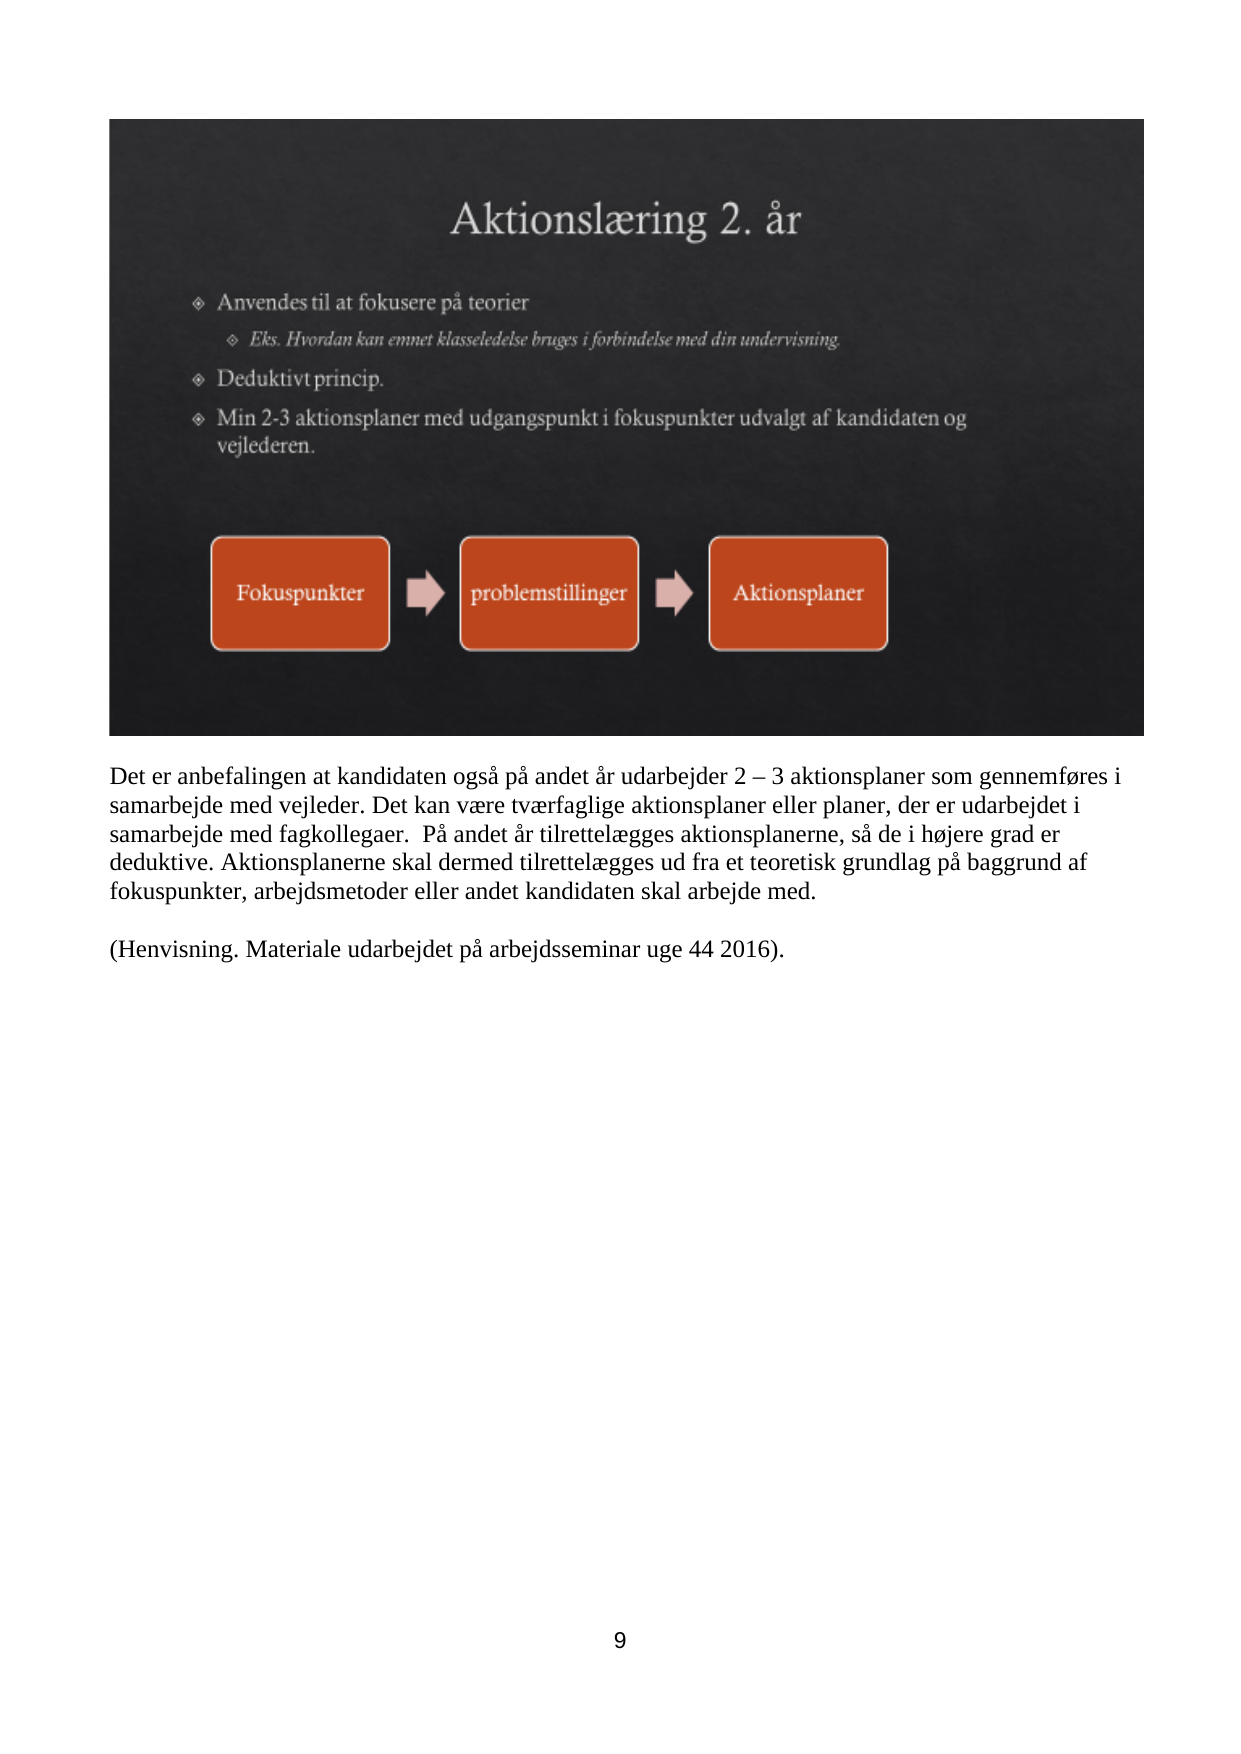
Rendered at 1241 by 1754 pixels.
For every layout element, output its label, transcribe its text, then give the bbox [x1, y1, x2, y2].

text (Henvisning. Materiale udarbejdet på arbejdsseminar uge 44 2016). [109, 934, 1131, 962]
picture [109, 119, 1144, 736]
text Det er anbefalingen at kandidaten også på andet år udarbejder 2 – 3 aktionsplaner som gennemføres i samarbejde med vejleder. Det kan være tværfaglige aktionsplaner eller planer, der er udarbejdet i samarbejde med fagkollegaer. På andet år tilrettelægges aktionsplanerne, så de i højere grad er deduktive. Aktionsplanerne skal dermed tilrettelægges ud fra et teoretisk grundlag på baggrund af fokuspunkter, arbejdsmetoder eller andet kandidaten skal arbejde med. [109, 761, 1131, 905]
